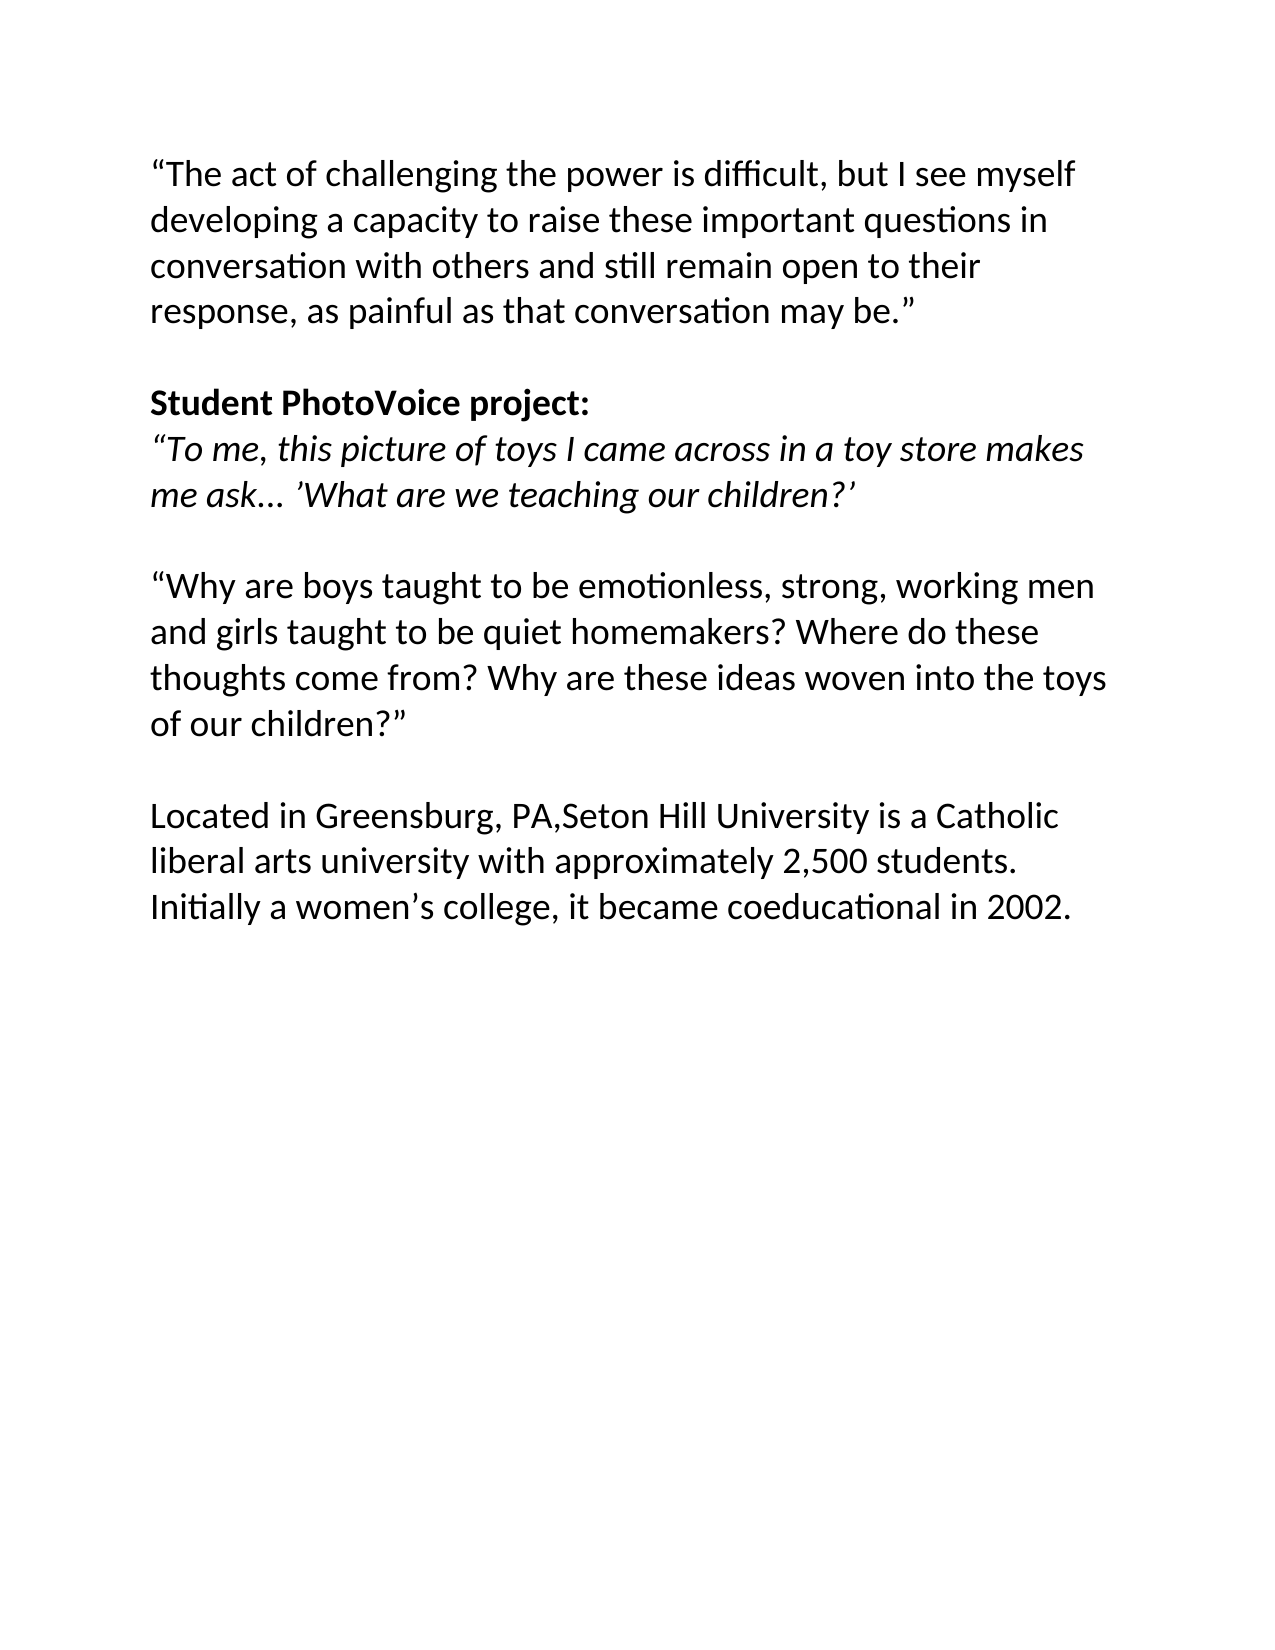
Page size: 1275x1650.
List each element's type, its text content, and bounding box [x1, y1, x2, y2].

text “To me, this picture of toys I came across in a toy store makes me ask... ’What are we teaching our children?’ [150, 425, 1125, 517]
text Student PhotoVoice project: [150, 379, 1125, 425]
text Located in Greensburg, PA,Seton Hill University is a Catholic liberal arts university with approximately 2,500 students. Initially a women’s college, it became coeducational in 2002. [150, 792, 1125, 929]
text “Why are boys taught to be emotionless, strong, working men and girls taught to be quiet homemakers? Where do these thoughts come from? Why are these ideas woven into the toys of our children?” [150, 562, 1125, 746]
text “The act of challenging the power is difficult, but I see myself developing a capacity to raise these important questions in conversation with others and still remain open to their response, as painful as that conversation may be.” [150, 150, 1125, 333]
